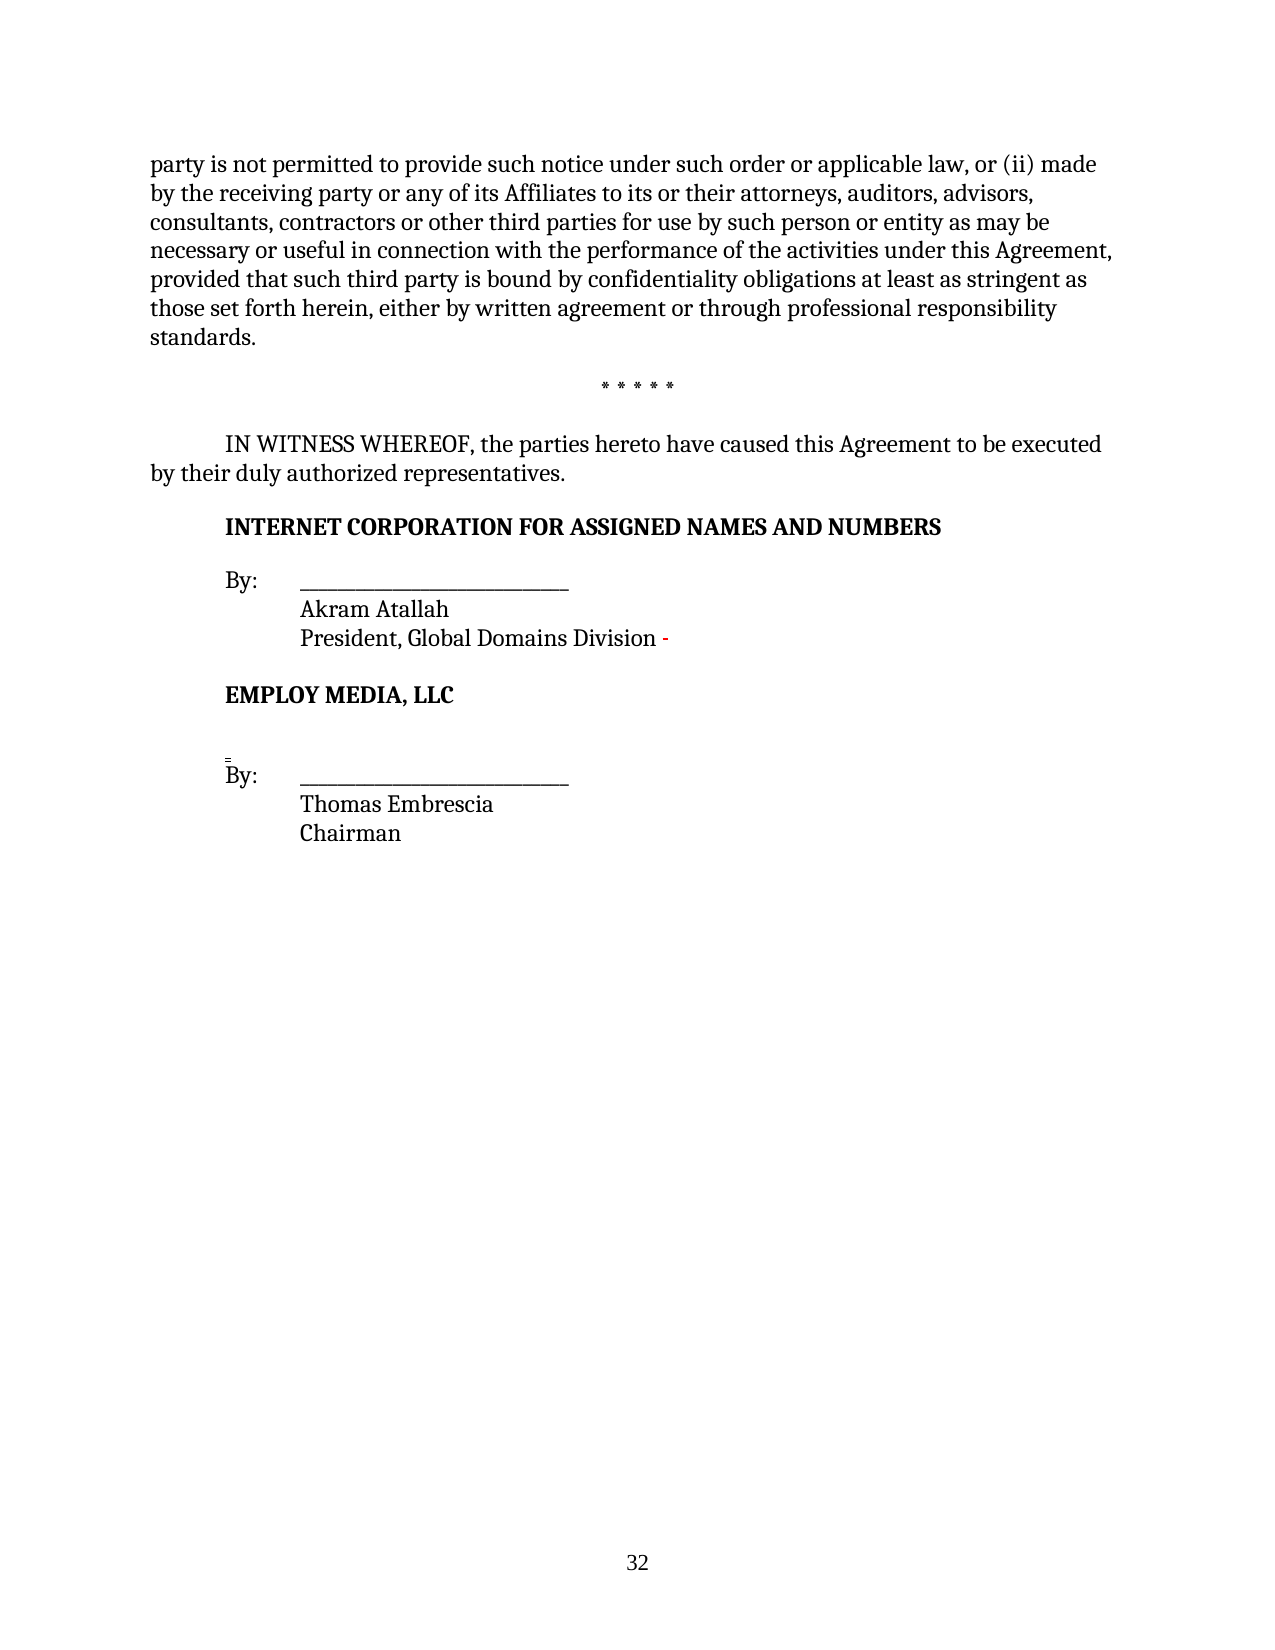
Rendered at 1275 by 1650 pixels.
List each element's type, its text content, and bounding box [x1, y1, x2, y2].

text IN WITNESS WHEREOF, the parties hereto have caused this Agreement to be executed by their duly authorized representatives. [150, 430, 1125, 487]
text * * * * * [150, 376, 1125, 405]
text By: _____________________________ Akram Atallah President, Global Domains Division EMPLOY MEDIA, LLC [225, 566, 1125, 710]
text INTERNET CORPORATION FOR ASSIGNED NAMES AND NUMBERS [150, 512, 1125, 541]
text Chairman [225, 819, 1125, 876]
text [150, 150, 1125, 351]
text By: _____________________________ Thomas Embrescia [225, 761, 1125, 819]
